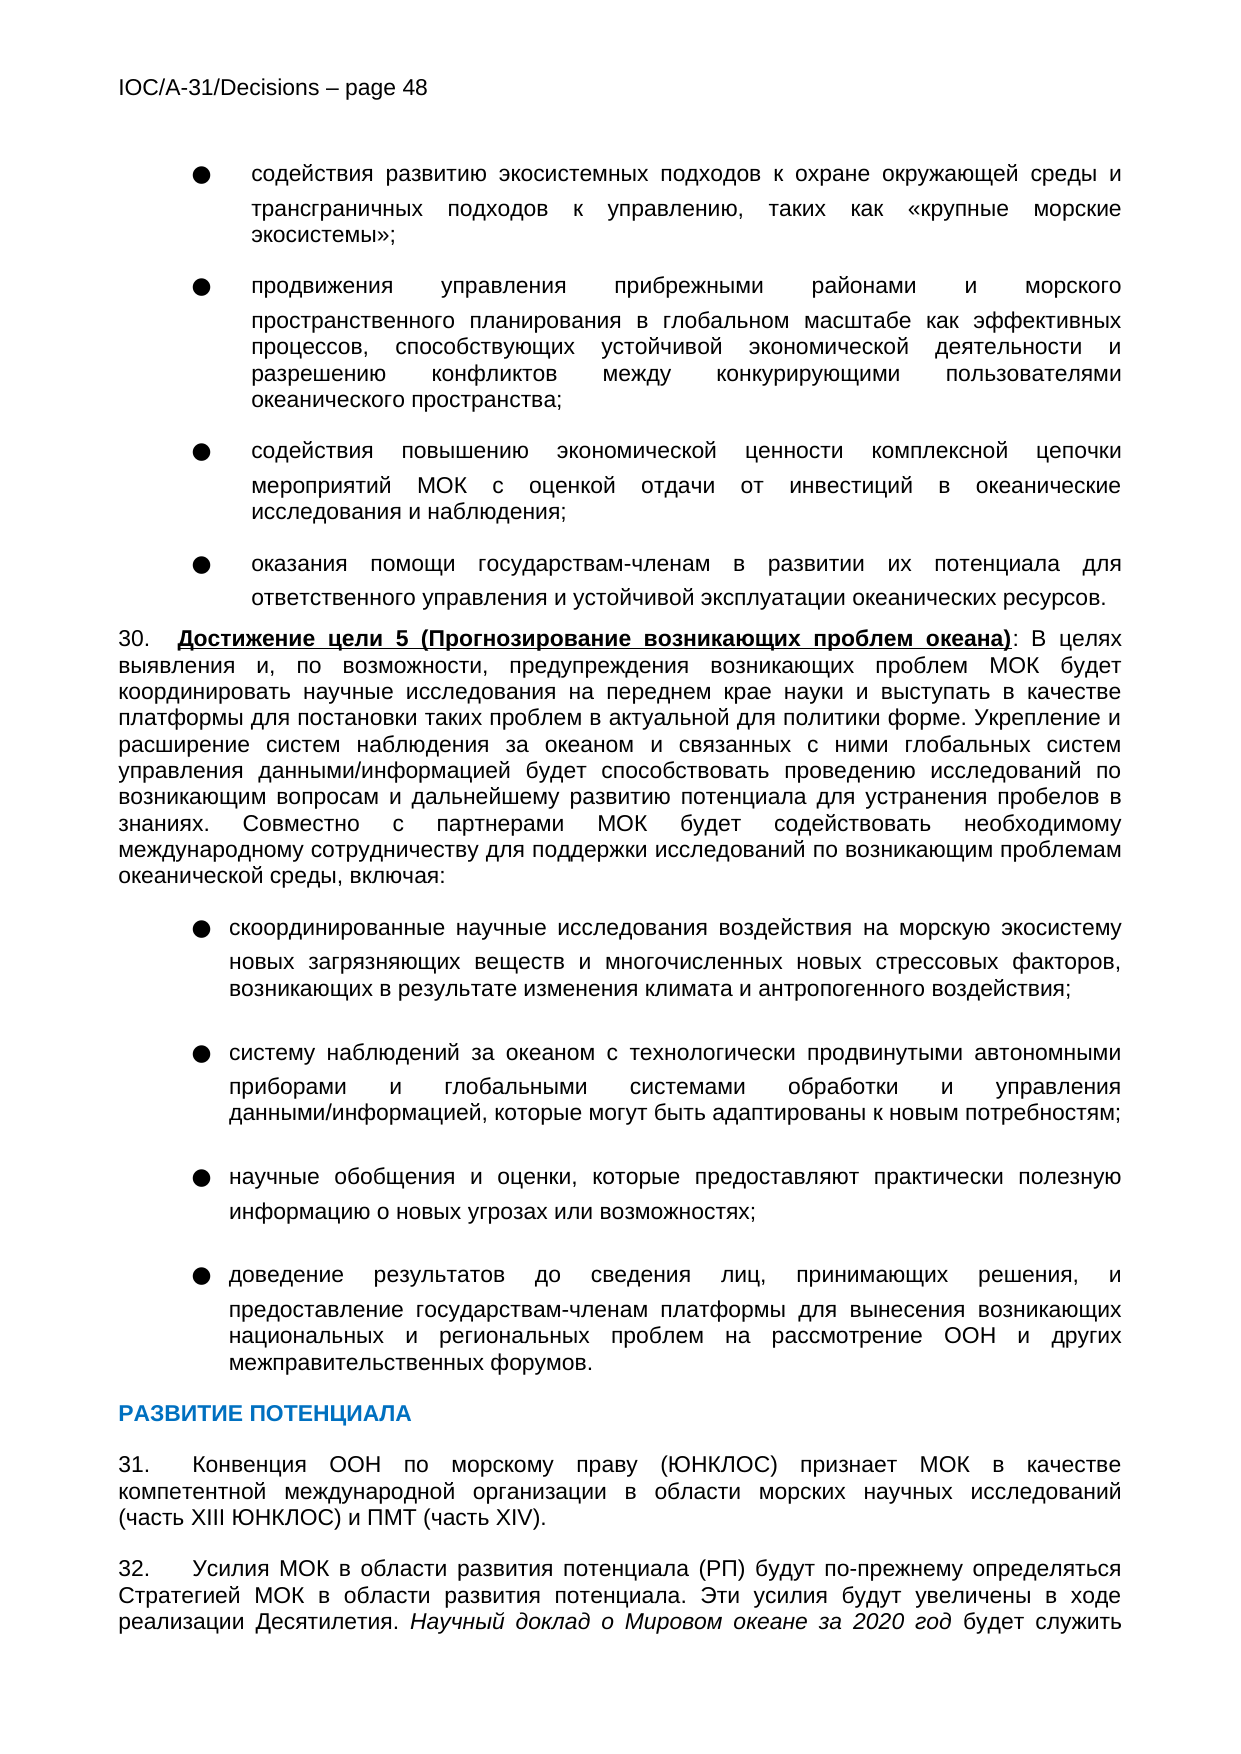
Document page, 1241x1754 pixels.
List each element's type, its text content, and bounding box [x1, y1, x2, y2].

list доведение результатов до сведения лиц, принимающих решения, и предоставление государствам-членам платформы для вынесения возникающих национальных и региональных проблем на рассмотрение ООН и других межправительственных форумов. [191, 1249, 1122, 1375]
list оказания помощи государствам-членам в развитии их потенциала для ответственного управления и устойчивой эксплуатации океанических ресурсов. [191, 537, 1122, 610]
list Конвенция ООН по морскому праву (ЮНКЛОС) признает МОК в качестве компетентной международной организации в области морских научных исследований (часть XIII ЮНКЛОС) и ПМТ (часть XIV). [118, 1451, 1122, 1530]
list систему наблюдений за океаном с технологически продвинутыми автономными приборами и глобальными системами обработки и управления данными/информацией, которые могут быть адаптированы к новым потребностям; [191, 1026, 1122, 1126]
list содействия повышению экономической ценности комплексной цепочки мероприятий МОК с оценкой отдачи от инвестиций в океанические исследования и наблюдения; [191, 425, 1122, 524]
list научные обобщения и оценки, которые предоставляют практически полезную информацию о новых угрозах или возможностях; [191, 1151, 1122, 1224]
list скоординированные научные исследования воздействия на морскую экосистему новых загрязняющих веществ и многочисленных новых стрессовых факторов, возникающих в результате изменения климата и антропогенного воздействия; [191, 901, 1122, 1001]
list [118, 1555, 1122, 1634]
list Достижение цели 5 (Прогнозирование возникающих проблем океана): В целях выявления и, по возможности, предупреждения возникающих проблем МОК будет координировать научные исследования на переднем крае науки и выступать в качестве платформы для постановки таких проблем в актуальной для политики форме. Укрепление и расширение систем наблюдения за океаном и связанных с ними глобальных систем управления данными/информацией будет способствовать проведению исследований по возникающим вопросам и дальнейшему развитию потенциала для устранения пробелов в знаниях. Совместно с партнерами МОК будет содействовать необходимому международному сотрудничеству для поддержки исследований по возникающим проблемам океанической среды, включая: [118, 623, 1122, 889]
text РАЗВИТИЕ ПОТЕНЦИАЛА [118, 1400, 1122, 1426]
list содействия развитию экосистемных подходов к охране окружающей среды и трансграничных подходов к управлению, таких как «крупные морские экосистемы»; [191, 148, 1122, 247]
list продвижения управления прибрежными районами и морского пространственного планирования в глобальном масштабе как эффективных процессов, способствующих устойчивой экономической деятельности и разрешению конфликтов между конкурирующими пользователями океанического пространства; [191, 260, 1122, 412]
